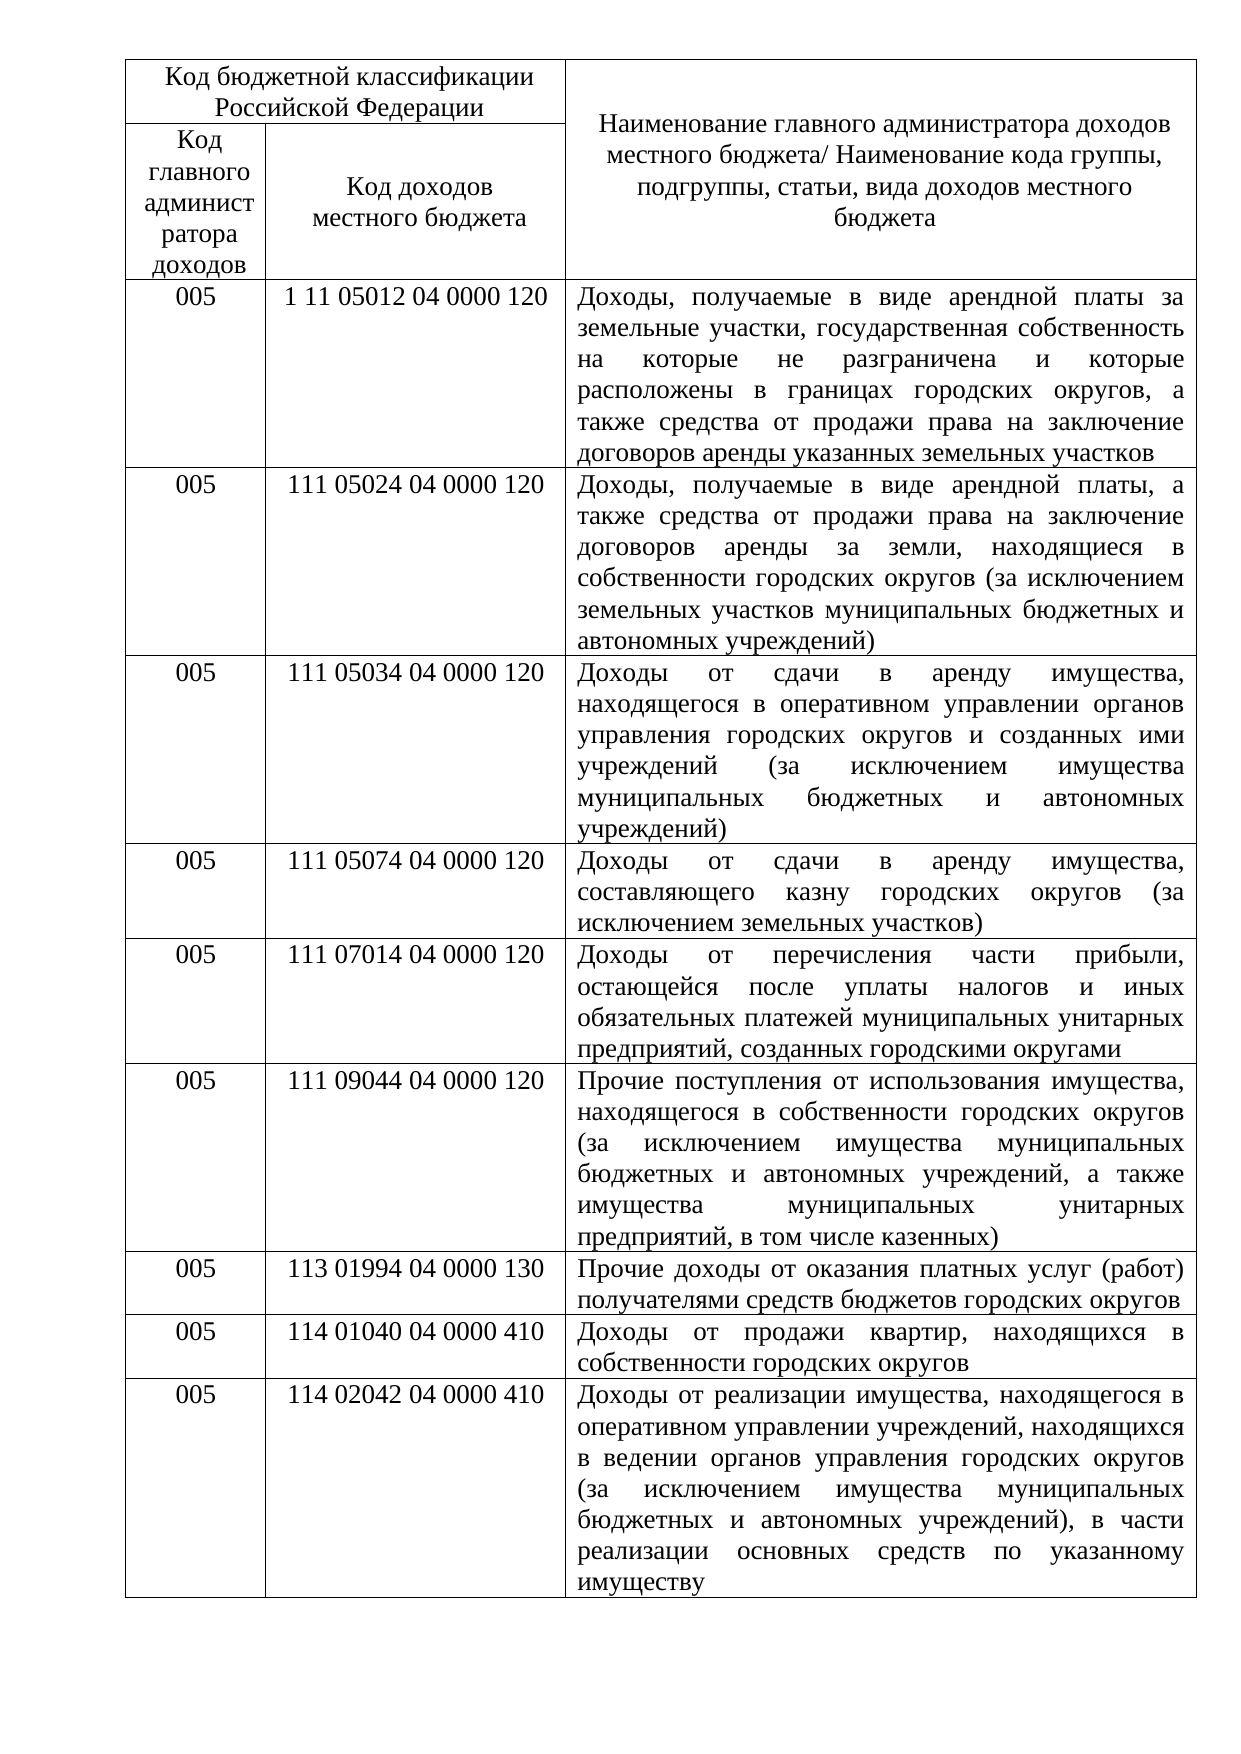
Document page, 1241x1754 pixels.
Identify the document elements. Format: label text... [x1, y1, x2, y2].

table_cell 005 [126, 468, 265, 655]
table_cell Доходы от сдачи в аренду имущества, находящегося в оперативном управлении органов управления городских округов и созданных ими учреждений (за исключением имущества муниципальных бюджетных и автономных учреждений) [566, 656, 1196, 843]
table_cell 114 01040 04 0000 410 [266, 1315, 565, 1378]
table_cell 111 05034 04 0000 120 [266, 656, 565, 843]
table_cell Код главного администратора доходов [126, 124, 265, 279]
table_cell Прочие доходы от оказания платных услуг (работ) получателями средств бюджетов городских округов [566, 1252, 1196, 1314]
table_cell 005 [126, 656, 265, 843]
table_cell 111 05024 04 0000 120 [266, 468, 565, 655]
table_cell 005 [126, 844, 265, 937]
table_cell Доходы, получаемые в виде арендной платы за земельные участки, государственная собственность на которые не разграничена и которые расположены в границах городских округов, а также средства от продажи права на заключение договоров аренды указанных земельных участков [566, 280, 1196, 467]
table_cell Код доходов местного бюджета [266, 124, 565, 279]
table_cell 113 01994 04 0000 130 [266, 1252, 565, 1314]
table_cell Доходы от продажи квартир, находящихся в собственности городских округов [566, 1315, 1196, 1378]
table_cell Доходы от реализации имущества, находящегося в оперативном управлении учреждений, находящихся в ведении органов управления городских округов (за исключением имущества муниципальных бюджетных и автономных учреждений), в части реализации основных средств по указанному имуществу [566, 1379, 1196, 1597]
table_cell 111 07014 04 0000 120 [266, 939, 565, 1063]
table_cell 005 [126, 939, 265, 1063]
table_header Код бюджетной классификации Российской Федерации [126, 60, 565, 122]
table_cell 005 [126, 1252, 265, 1314]
table_cell 111 09044 04 0000 120 [266, 1064, 565, 1251]
table_cell Доходы, получаемые в виде арендной платы, а также средства от продажи права на заключение договоров аренды за земли, находящиеся в собственности городских округов (за исключением земельных участков муниципальных бюджетных и автономных учреждений) [566, 468, 1196, 655]
table_cell Доходы от перечисления части прибыли, остающейся после уплаты налогов и иных обязательных платежей муниципальных унитарных предприятий, созданных городскими округами [566, 939, 1196, 1063]
table_cell Доходы от сдачи в аренду имущества, составляющего казну городских округов (за исключением земельных участков) [566, 844, 1196, 937]
table_cell 005 [126, 1064, 265, 1251]
table_cell 114 02042 04 0000 410 [266, 1379, 565, 1597]
table_cell 1 11 05012 04 0000 120 [266, 280, 565, 467]
table_cell 005 [126, 1315, 265, 1378]
table_cell 005 [126, 280, 265, 467]
table_cell Прочие поступления от использования имущества, находящегося в собственности городских округов (за исключением имущества муниципальных бюджетных и автономных учреждений, а также имущества муниципальных унитарных предприятий, в том числе казенных) [566, 1064, 1196, 1251]
table_cell 111 05074 04 0000 120 [266, 844, 565, 937]
table_cell 005 [126, 1379, 265, 1597]
table_header Наименование главного администратора доходов местного бюджета/ Наименование кода группы, подгруппы, статьи, вида доходов местного бюджета [566, 60, 1196, 279]
